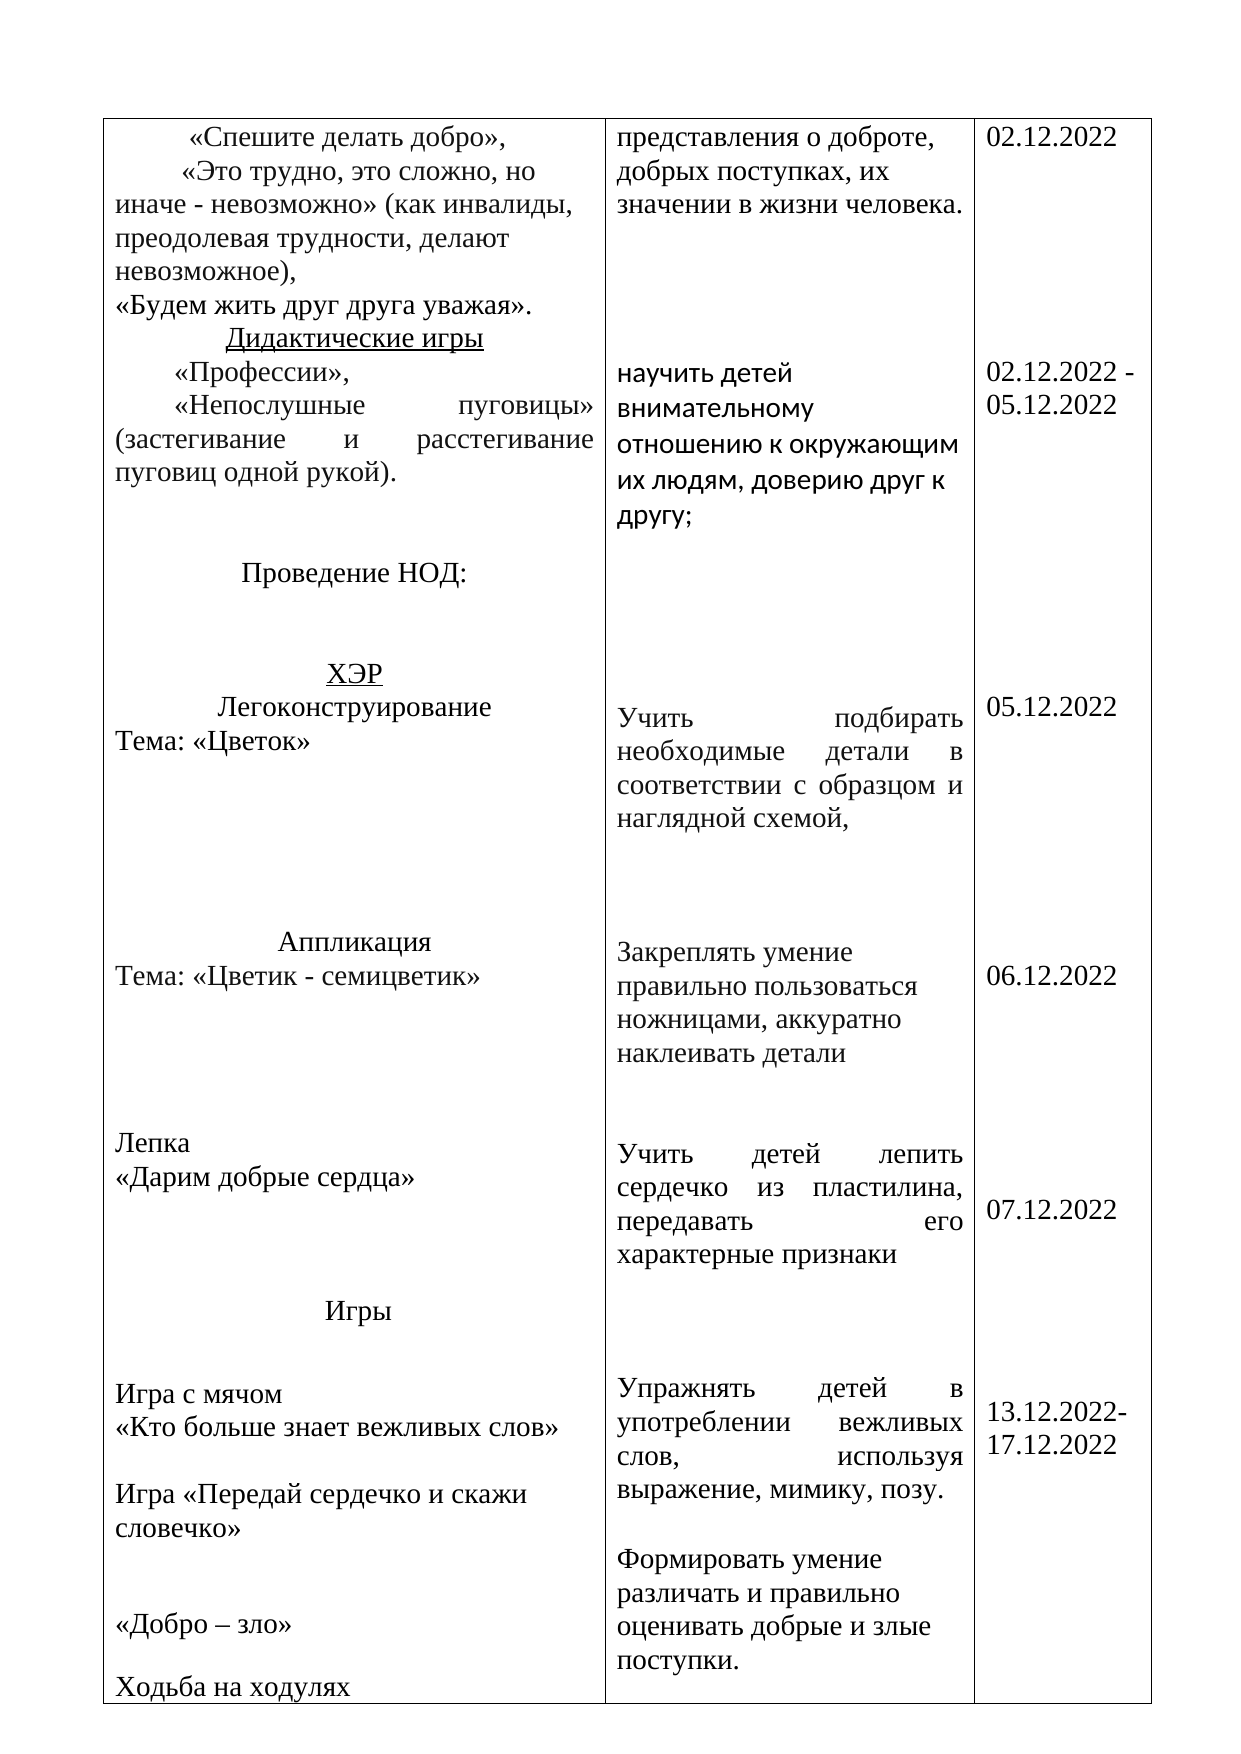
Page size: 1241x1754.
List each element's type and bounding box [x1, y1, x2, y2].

table_cell [104, 119, 605, 1702]
table_cell [975, 119, 1151, 1702]
table_cell [606, 119, 974, 1702]
